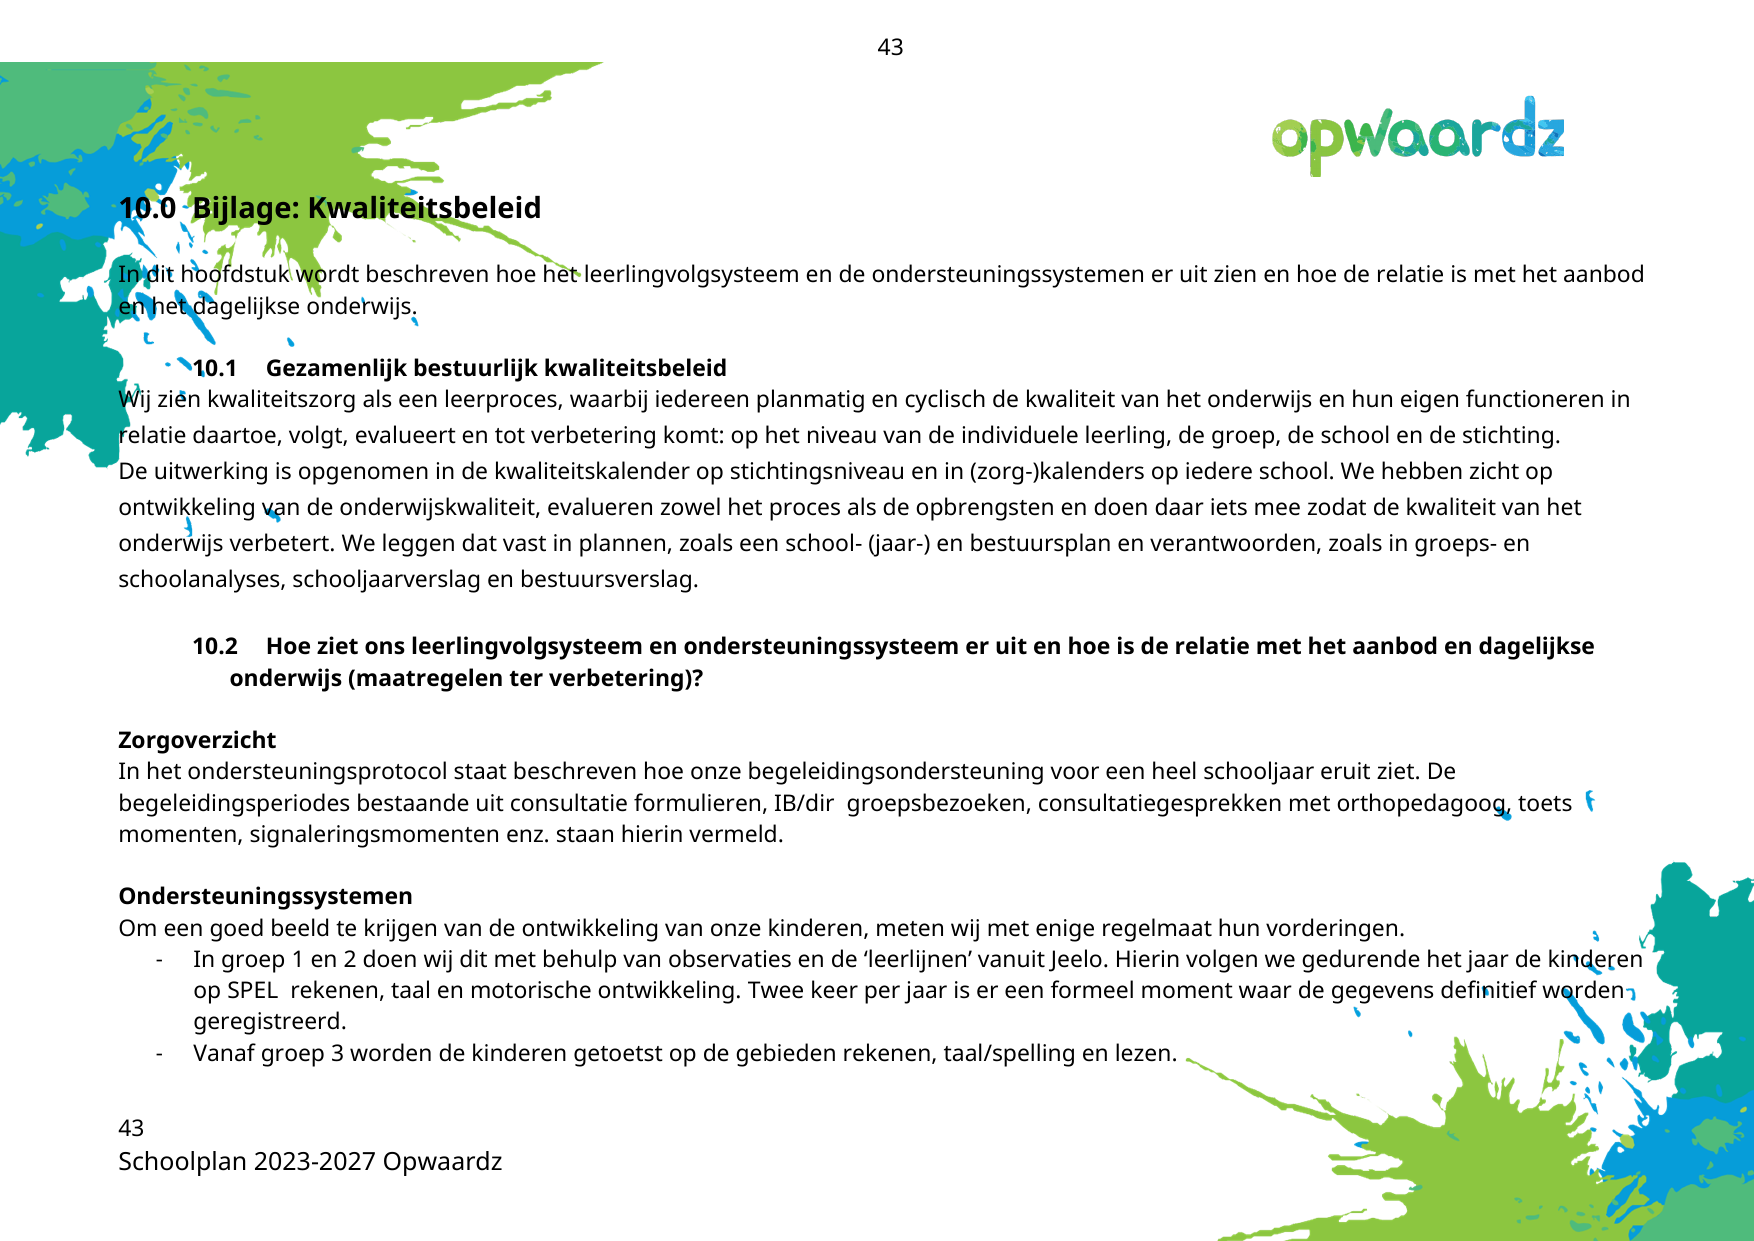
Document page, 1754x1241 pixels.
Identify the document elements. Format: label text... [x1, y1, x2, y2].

picture [47, 184, 88, 218]
list In groep 1 en 2 doen wij dit met behulp van observaties en de ‘leerlijnen’ vanuit Jeelo. Hierin volgen we gedurende het jaar de kinderen op SPEL rekenen, taal en motorische ontwikkeling. Twee keer per jaar is er een formeel moment waar de gegevens definitief worden geregistreerd. [156, 943, 1663, 1037]
list Vanaf groep 3 worden de kinderen getoetst op de gebieden rekenen, taal/spelling en lezen. [156, 1037, 1663, 1068]
picture [1693, 1117, 1736, 1153]
picture [1162, 790, 1754, 1241]
text Ondersteuningssystemen [118, 880, 1663, 912]
text In dit hoofdstuk wordt beschreven hoe het leerlingvolgsysteem en de ondersteuningssystemen er uit zien en hoe de relatie is met het aanbod en het dagelijkse onderwijs. [118, 258, 1663, 321]
text In het ondersteuningsprotocol staat beschreven hoe onze begeleidingsondersteuning voor een heel schooljaar eruit ziet. De begeleidingsperiodes bestaande uit consultatie formulieren, IB/dir groepsbezoeken, consultatiegesprekken met orthopedagoog, toets momenten, signaleringsmomenten enz. staan hierin vermeld. [118, 755, 1663, 849]
subtitle Hoe ziet ons leerlingvolgsysteem en ondersteuningssysteem er uit en hoe is de relatie met het aanbod en dagelijkse onderwijs (maatregelen ter verbetering)? [192, 630, 1663, 693]
picture [0, 223, 604, 537]
picture [1643, 1116, 1649, 1125]
text Om een goed beeld te krijgen van de ontwikkeling van onze kinderen, meten wij met enige regelmaat hun vorderingen. [118, 912, 1663, 943]
picture [0, 62, 604, 187]
text De uitwerking is opgenomen in de kwaliteitskalender op stichtingsniveau en in (zorg-)kalenders op iedere school. We hebben zicht op ontwikkeling van de onderwijskwaliteit, evalueren zowel het proces als de opbrengsten en doen daar iets mee zodat de kwaliteit van het onderwijs verbetert. We leggen dat vast in plannen, zoals een school- (jaar-) en bestuursplan en verantwoorden, zoals in groeps- en schoolanalyses, schooljaarverslag en bestuursverslag. [118, 455, 1663, 594]
subtitle Gezamenlijk bestuurlijk kwaliteitsbeleid [192, 352, 1663, 383]
picture [3, 173, 15, 186]
text Zorgoverzicht [118, 724, 1663, 755]
subtitle Bijlage: Kwaliteitsbeleid [118, 187, 1663, 227]
text Wij zien kwaliteitszorg als een leerproces, waarbij iedereen planmatig en cyclisch de kwaliteit van het onderwijs en hun eigen functioneren in relatie daartoe, volgt, evalueert en tot verbetering komt: op het niveau van de individuele leerling, de groep, de school en de stichting. [118, 383, 1663, 451]
